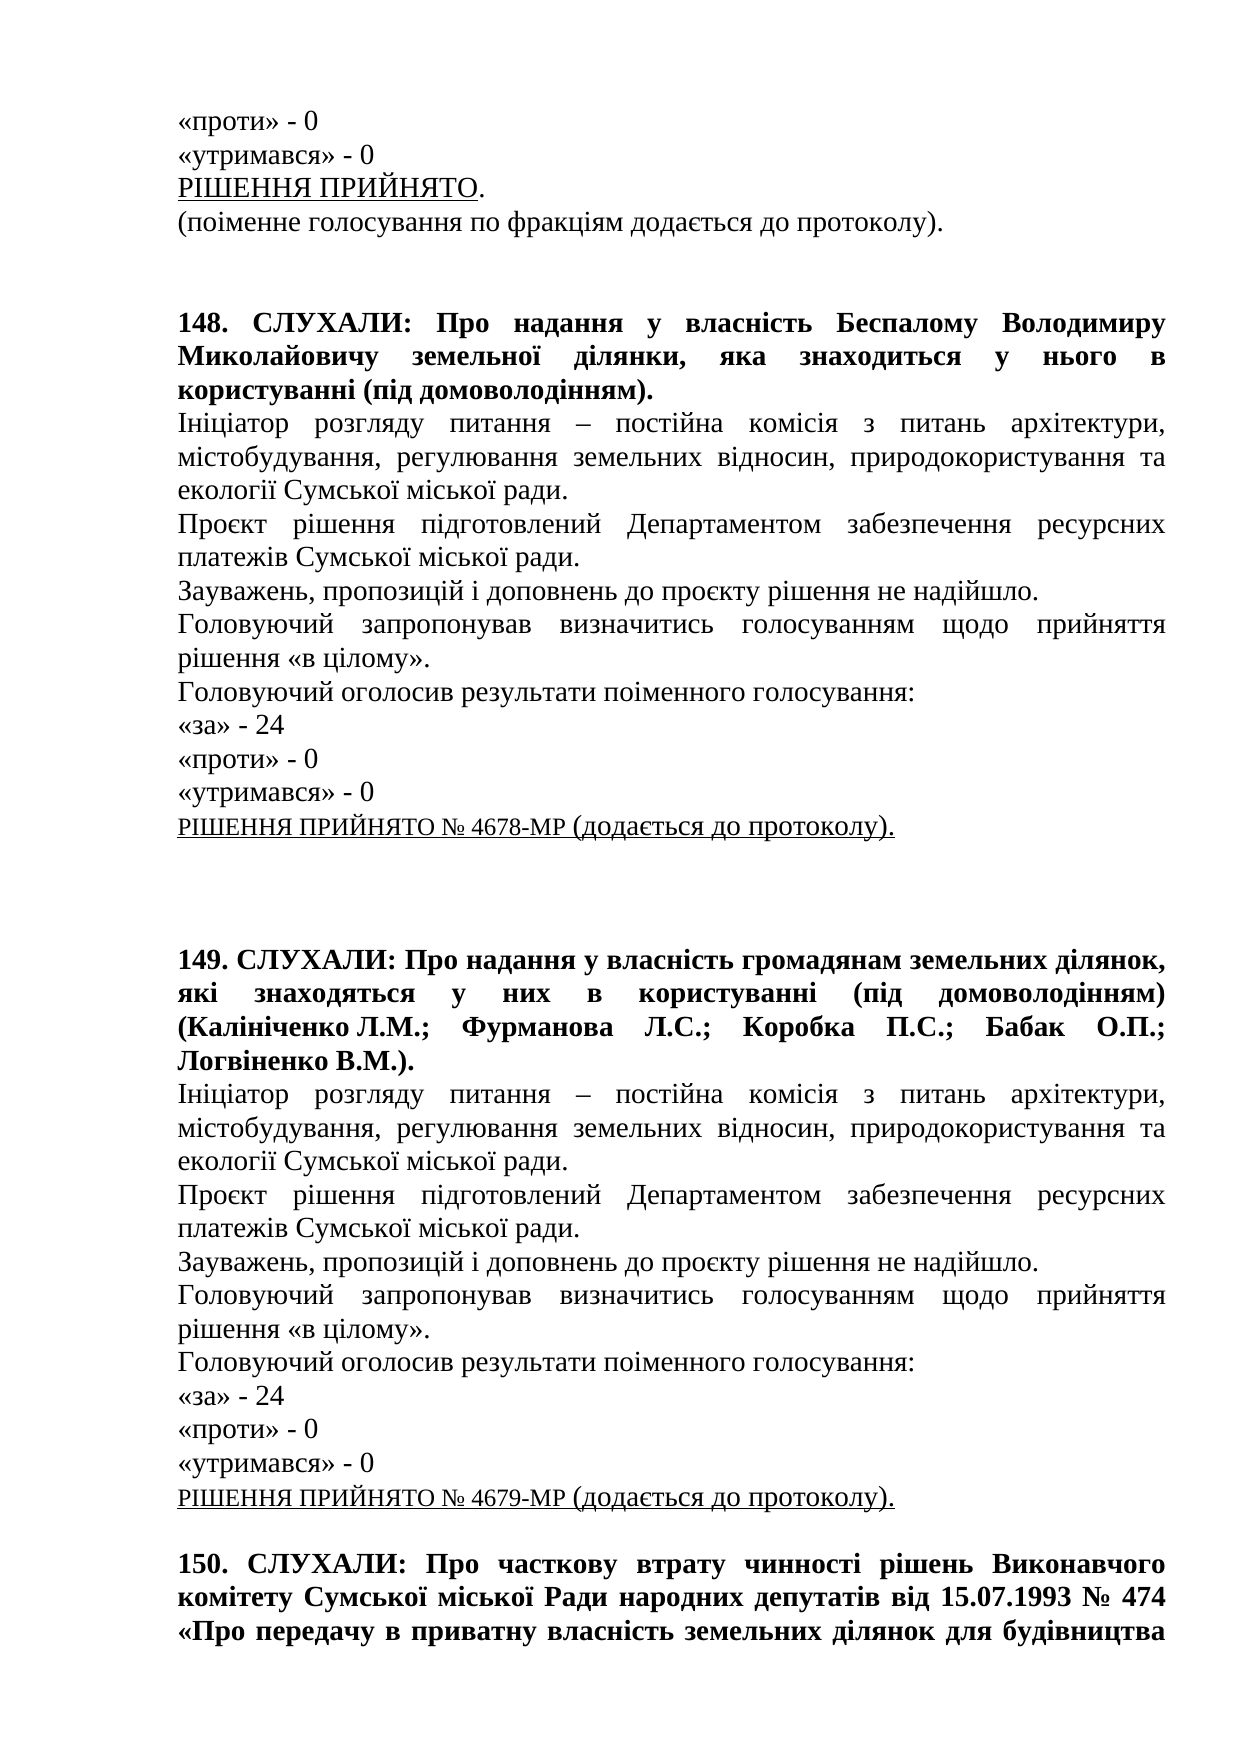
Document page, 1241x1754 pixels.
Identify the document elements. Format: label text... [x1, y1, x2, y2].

text Ініціатор розгляду питання – постійна комісія з питань архітектури, містобудування, регулювання земельних відносин, природокористування та екології Сумської міської ради. [177, 1076, 1167, 1177]
text Головуючий оголосив результати поіменного голосування: [177, 1344, 1167, 1378]
text «утримався» - 0 [177, 1445, 1167, 1479]
text Зауважень, пропозицій і доповнень до проєкту рішення не надійшло. [177, 1244, 1167, 1277]
text «утримався» - 0 [177, 774, 1167, 808]
text Ініціатор розгляду питання – постійна комісія з питань архітектури, містобудування, регулювання земельних відносин, природокористування та екології Сумської міської ради. [177, 405, 1167, 506]
text Проєкт рішення підготовлений Департаментом забезпечення ресурсних платежів Сумської міської ради. [177, 1177, 1167, 1244]
text 149. СЛУХАЛИ: Про надання у власність громадянам земельних ділянок, які знаходяться у них в користуванні (під домоволодінням) (Калініченко Л.М.; Фурманова Л.С.; Коробка П.С.; Бабак О.П.; Логвіненко В.М.). [177, 942, 1167, 1076]
text РІШЕННЯ ПРИЙНЯТО № 4678-МР (додається до протоколу). [177, 808, 1167, 841]
text Головуючий оголосив результати поіменного голосування: [177, 674, 1167, 707]
text «за» - 24 [177, 707, 1167, 741]
text Головуючий запропонував визначитись голосуванням щодо прийняття рішення «в цілому». [177, 1277, 1167, 1344]
text «проти» - 0 [177, 741, 1167, 774]
text «утримався» - 0 [177, 137, 1167, 171]
text Проєкт рішення підготовлений Департаментом забезпечення ресурсних платежів Сумської міської ради. [177, 506, 1167, 573]
text Зауважень, пропозицій і доповнень до проєкту рішення не надійшло. [177, 573, 1167, 607]
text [177, 1546, 1167, 1646]
text РІШЕННЯ ПРИЙНЯТО № 4679-МР (додається до протоколу). [177, 1479, 1167, 1512]
text «за» - 24 [177, 1378, 1167, 1412]
text Головуючий запропонував визначитись голосуванням щодо прийняття рішення «в цілому». [177, 607, 1167, 674]
text «проти» - 0 [177, 1412, 1167, 1445]
text (поіменне голосування по фракціям додається до протоколу). [177, 204, 1167, 238]
text РІШЕННЯ ПРИЙНЯТО. [177, 171, 1167, 204]
text 148. СЛУХАЛИ: Про надання у власність Беспалому Володимиру Миколайовичу земельної ділянки, яка знаходиться у нього в користуванні (під домоволодінням). [177, 305, 1167, 405]
text «проти» - 0 [177, 103, 1167, 137]
